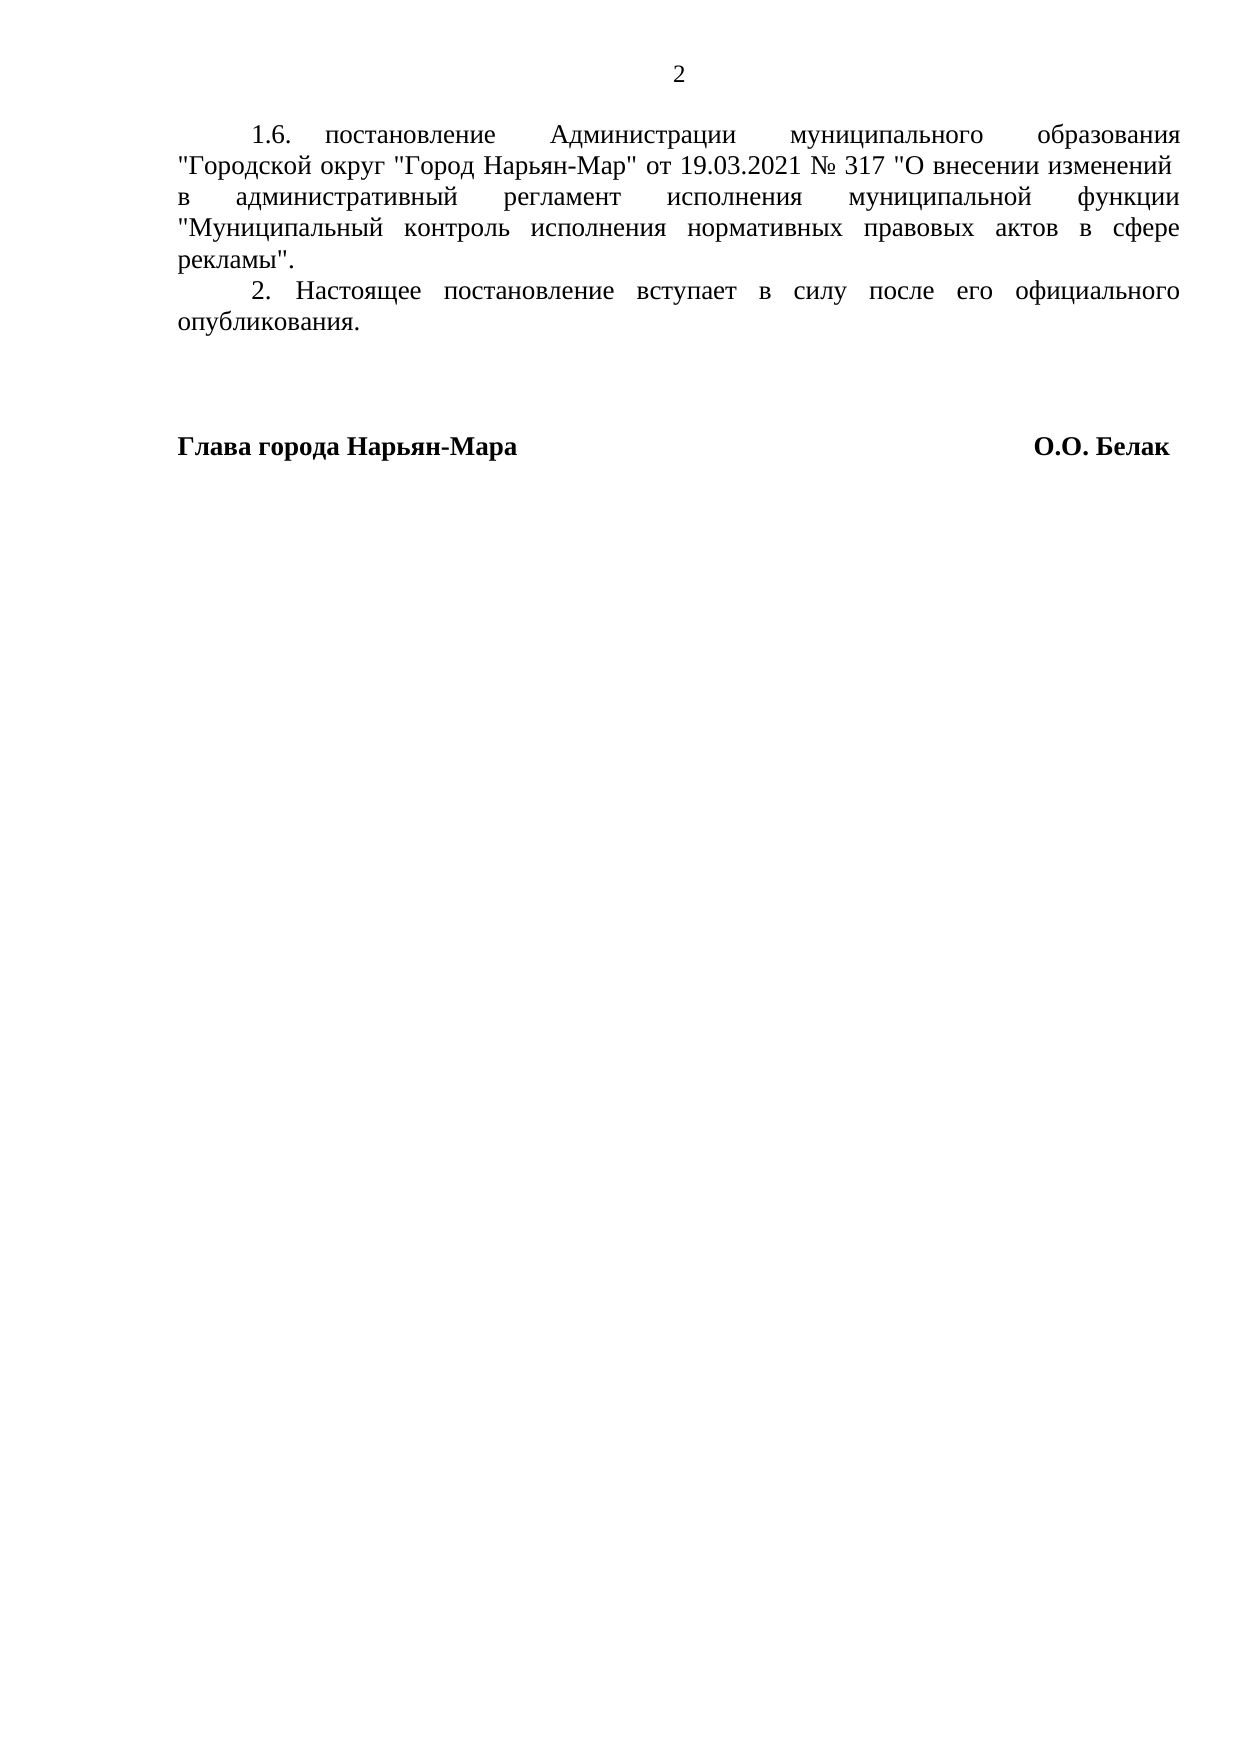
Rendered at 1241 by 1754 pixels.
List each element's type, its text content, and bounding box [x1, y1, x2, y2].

table_header О.О. Белак [678, 430, 1181, 481]
list 2. Настоящее постановление вступает в силу после его официального опубликования. [177, 274, 1181, 336]
table_header Глава города Нарьян-Мара [177, 430, 678, 481]
text 1.6. постановление Администрации муниципального образования "Городской округ "Город Нарьян-Мар" от 19.03.2021 № 317 "О внесении изменений в административный регламент исполнения муниципальной функции "Муниципальный контроль исполнения нормативных правовых актов в сфере рекламы". [177, 118, 1181, 274]
